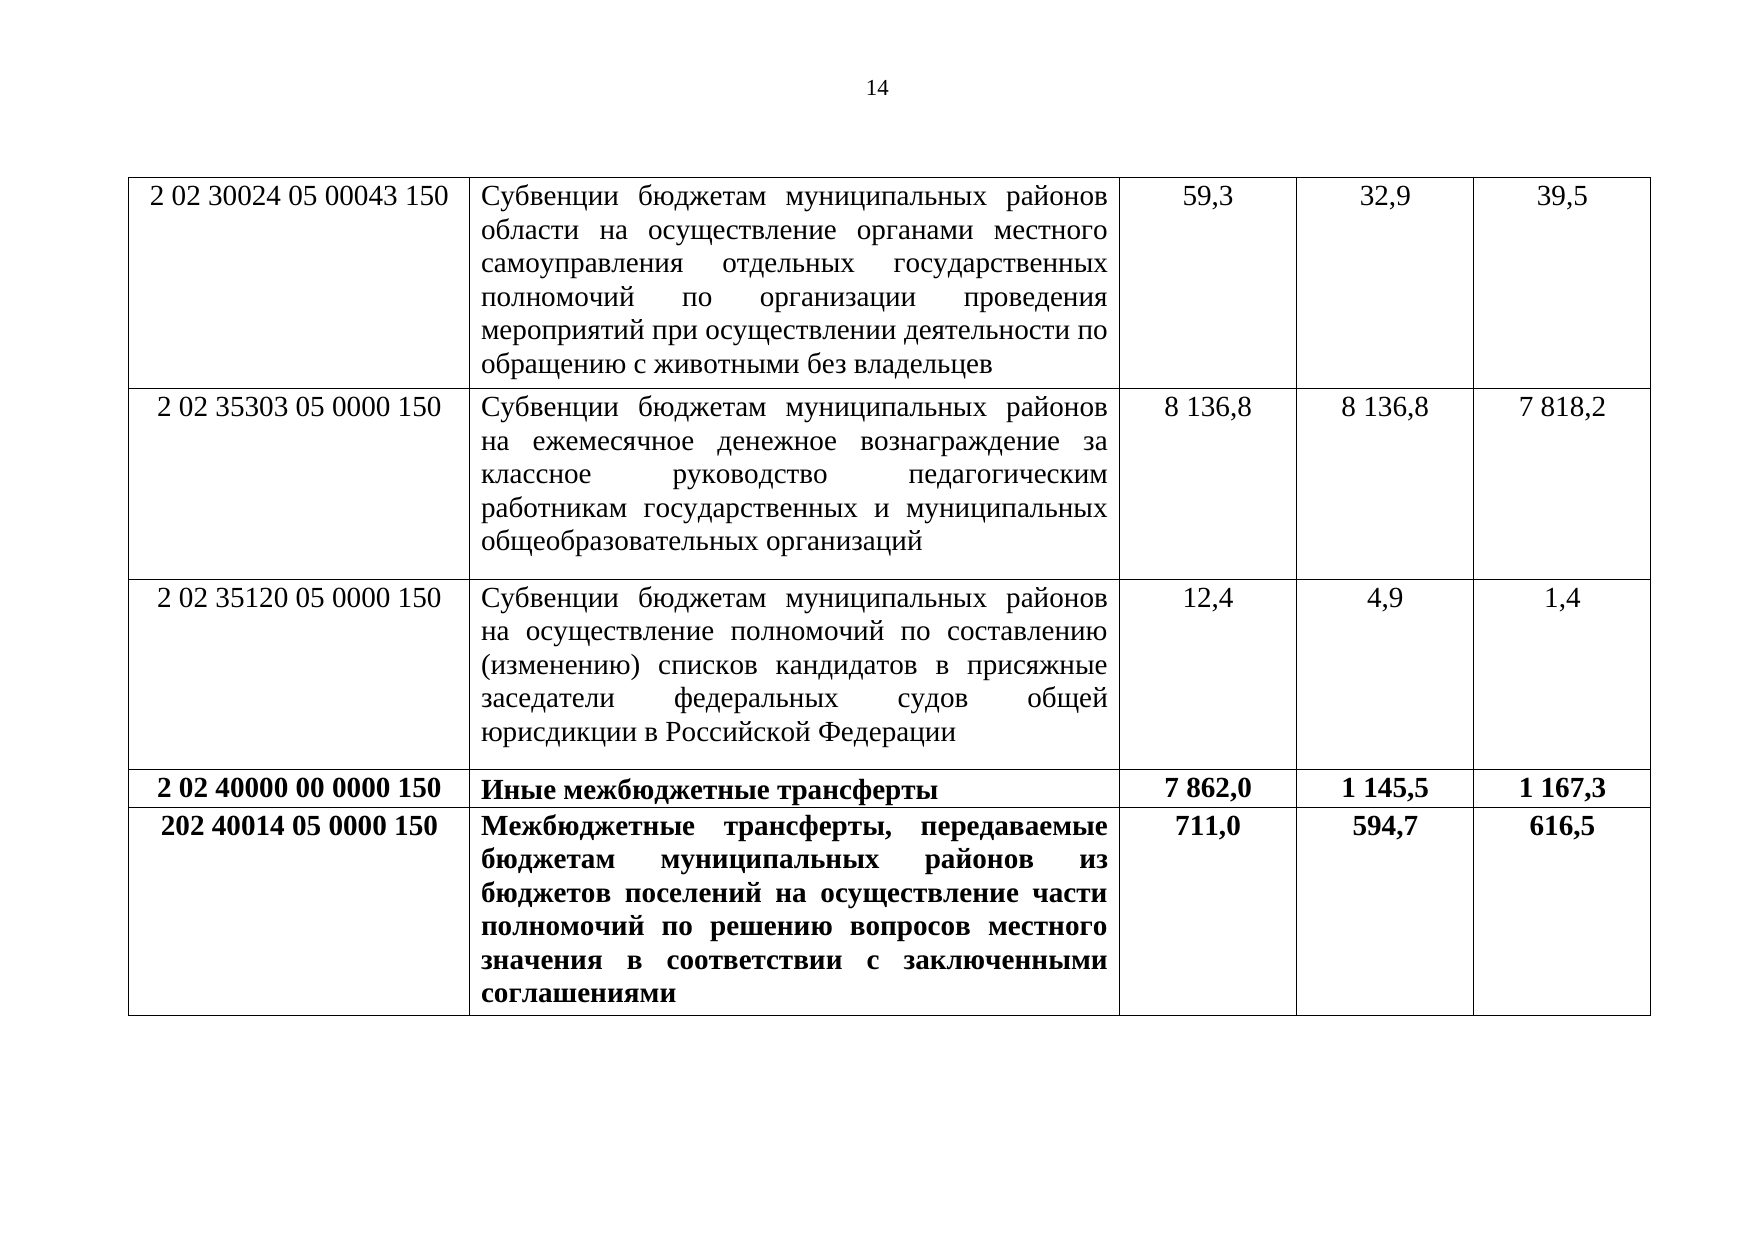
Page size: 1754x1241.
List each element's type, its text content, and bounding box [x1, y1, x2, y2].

table_cell Субвенции бюджетам муниципальных районов на осуществление полномочий по составлению (изменению) списков кандидатов в присяжные заседатели федеральных судов общей юрисдикции в Российской Федерации [470, 580, 1119, 769]
table_cell 8 136,8 [1297, 389, 1473, 579]
table_cell 616,5 [1474, 808, 1650, 1015]
table_cell Субвенции бюджетам муниципальных районов на ежемесячное денежное вознаграждение за классное руководство педагогическим работникам государственных и муниципальных общеобразовательных организаций [470, 389, 1119, 579]
table_cell 4,9 [1297, 580, 1473, 769]
table_cell 59,3 [1120, 178, 1296, 388]
table_cell 2 02 40000 00 0000 150 [129, 770, 469, 807]
table_cell 12,4 [1120, 580, 1296, 769]
table_cell 7 862,0 [1120, 770, 1296, 807]
table_cell 202 40014 05 0000 150 [129, 808, 469, 1015]
table_cell 2 02 35120 05 0000 150 [129, 580, 469, 769]
table_cell 711,0 [1120, 808, 1296, 1015]
table_cell 2 02 30024 05 00043 150 [129, 178, 469, 388]
table_cell 1 145,5 [1297, 770, 1473, 807]
table_cell 8 136,8 [1120, 389, 1296, 579]
table_cell 594,7 [1297, 808, 1473, 1015]
table_cell 1 167,3 [1474, 770, 1650, 807]
table_cell 1,4 [1474, 580, 1650, 769]
table_cell Субвенции бюджетам муниципальных районов области на осуществление органами местного самоуправления отдельных государственных полномочий по организации проведения мероприятий при осуществлении деятельности по обращению с животными без владельцев [470, 178, 1119, 388]
table_cell Межбюджетные трансферты, передаваемые бюджетам муниципальных районов из бюджетов поселений на осуществление части полномочий по решению вопросов местного значения в соответствии с заключенными соглашениями [470, 808, 1119, 1015]
table_cell Иные межбюджетные трансферты [470, 770, 1119, 807]
table_cell 32,9 [1297, 178, 1473, 388]
table_cell 7 818,2 [1474, 389, 1650, 579]
table_cell 2 02 35303 05 0000 150 [129, 389, 469, 579]
table_cell 39,5 [1474, 178, 1650, 388]
